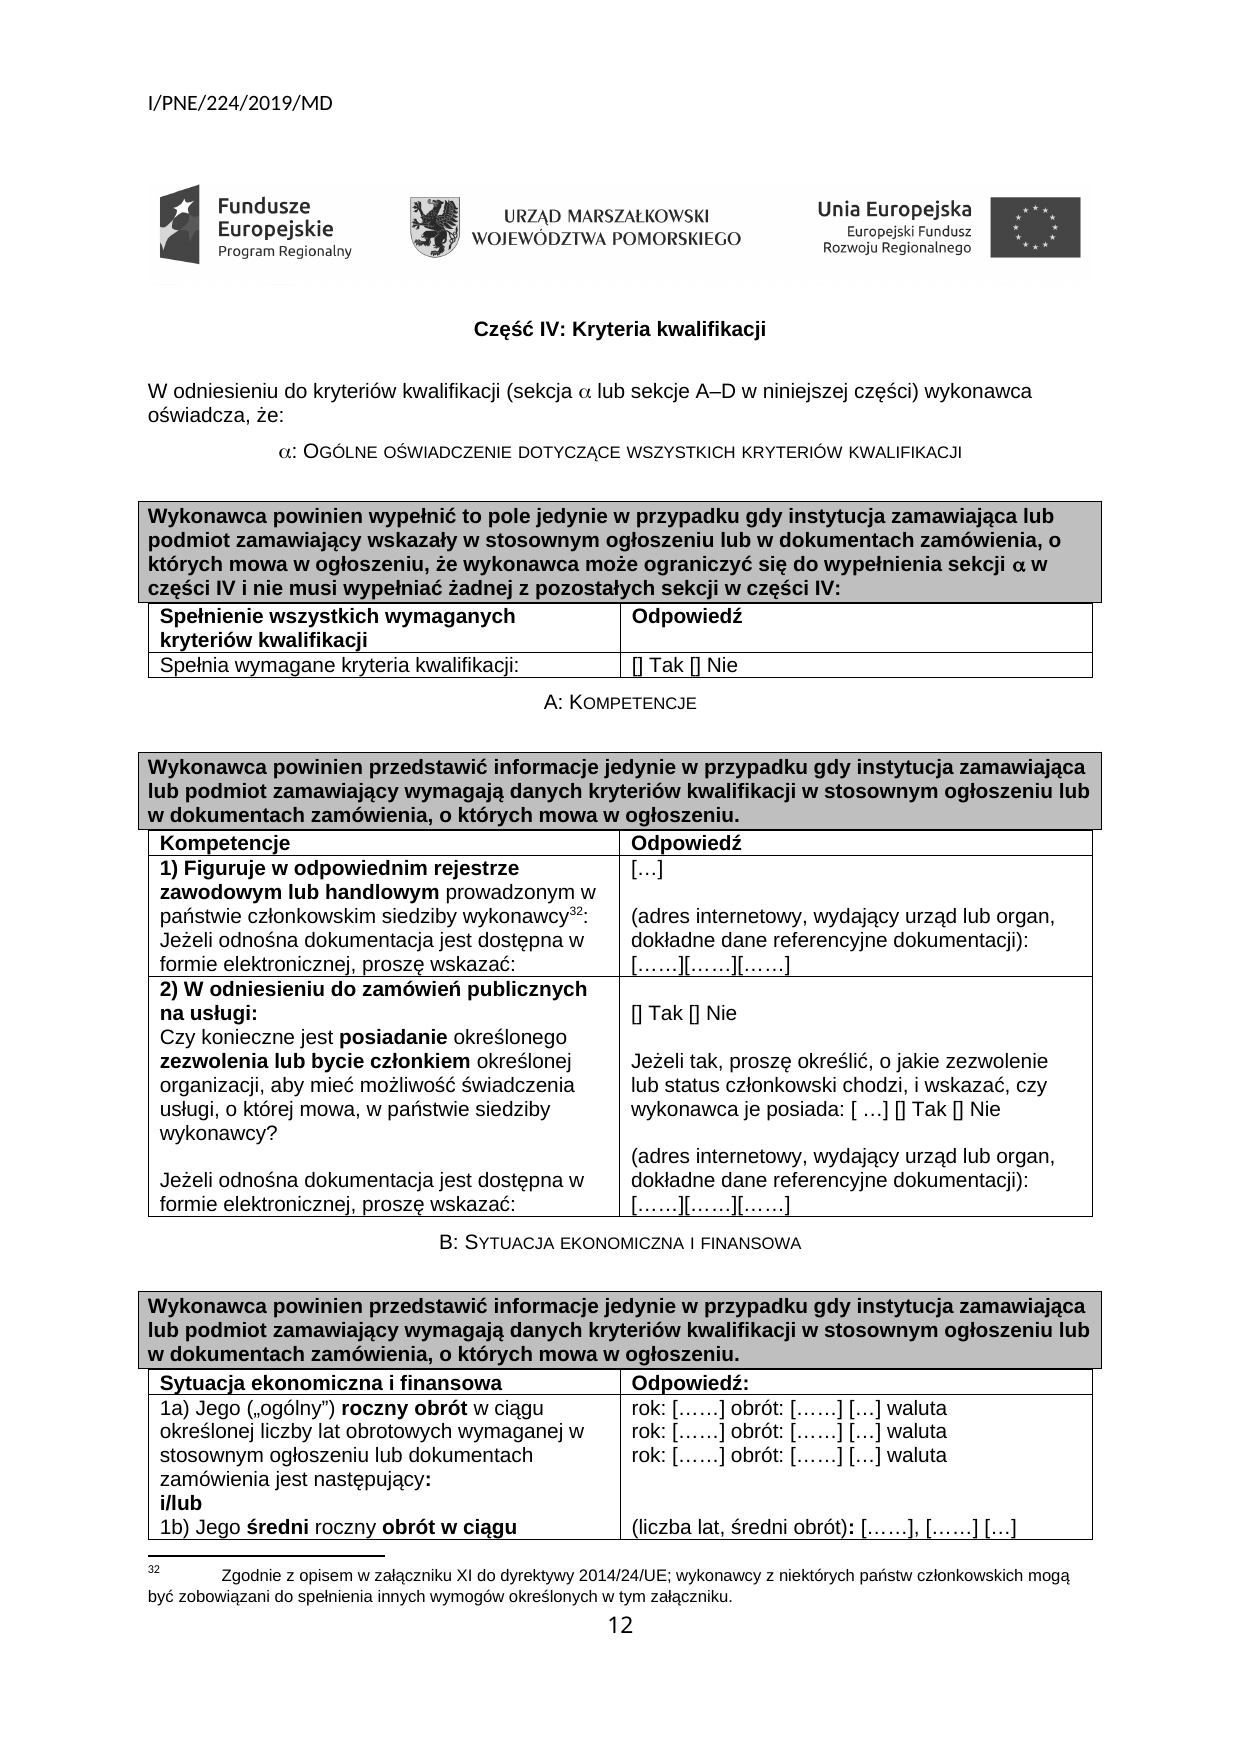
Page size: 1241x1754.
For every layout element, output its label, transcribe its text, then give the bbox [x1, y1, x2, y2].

table_cell 2) W odniesieniu do zamówień publicznych na usługi: Czy konieczne jest posiadanie określonego zezwolenia lub bycie członkiem określonej organizacji, aby mieć możliwość świadczenia usługi, o której mowa, w państwie siedziby wykonawcy? Jeżeli odnośna dokumentacja jest dostępna w formie elektronicznej, proszę wskazać: [149, 977, 619, 1216]
table_header Sytuacja ekonomiczna i finansowa [149, 1370, 620, 1394]
text Wykonawca powinien przedstawić informacje jedynie w przypadku gdy instytucja zamawiająca lub podmiot zamawiający wymagają danych kryteriów kwalifikacji w stosownym ogłoszeniu lub w dokumentach zamówienia, o których mowa w ogłoszeniu. [139, 1292, 1101, 1368]
table_header Odpowiedź [620, 831, 1092, 855]
text W odniesieniu do kryteriów kwalifikacji (sekcja lub sekcje A–D w niniejszej części) wykonawca oświadcza, że: [148, 378, 1092, 426]
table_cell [621, 1395, 1092, 1539]
text Wykonawca powinien przedstawić informacje jedynie w przypadku gdy instytucja zamawiająca lub podmiot zamawiający wymagają danych kryteriów kwalifikacji w stosownym ogłoszeniu lub w dokumentach zamówienia, o których mowa w ogłoszeniu. [139, 753, 1101, 829]
table_cell [] Tak [] Nie [621, 653, 1092, 677]
table_cell Spełnia wymagane kryteria kwalifikacji: [149, 653, 620, 677]
table_header Odpowiedź: [621, 1370, 1092, 1394]
text Wykonawca powinien wypełnić to pole jedynie w przypadku gdy instytucja zamawiająca lub podmiot zamawiający wskazały w stosownym ogłoszeniu lub w dokumentach zamówienia, o których mowa w ogłoszeniu, że wykonawca może ograniczyć się do wypełnienia sekcji w części IV i nie musi wypełniać żadnej z pozostałych sekcji w części IV: [139, 502, 1101, 602]
text B: Sytuacja ekonomiczna i finansowa [148, 1230, 1092, 1254]
table_header Kompetencje [149, 831, 619, 855]
table_cell [] Tak [] Nie Jeżeli tak, proszę określić, o jakie zezwolenie lub status członkowski chodzi, i wskazać, czy wykonawca je posiada: [ …] [] Tak [] Nie (adres internetowy, wydający urząd lub organ, dokładne dane referencyjne dokumentacji): [……][……][……] [620, 977, 1092, 1216]
table_cell 1) Figuruje w odpowiednim rejestrze zawodowym lub handlowym prowadzonym w państwie członkowskim siedziby wykonawcy: Jeżeli odnośna dokumentacja jest dostępna w formie elektronicznej, proszę wskazać: [149, 856, 619, 976]
table_header Spełnienie wszystkich wymaganych kryteriów kwalifikacji [149, 604, 620, 652]
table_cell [149, 1395, 620, 1539]
table_header Odpowiedź [621, 604, 1092, 652]
table_cell […] (adres internetowy, wydający urząd lub organ, dokładne dane referencyjne dokumentacji): [……][……][……] [620, 856, 1092, 976]
text A: Kompetencje [148, 690, 1092, 714]
text Część IV: Kryteria kwalifikacji [148, 317, 1092, 341]
text : Ogólne oświadczenie dotyczące wszystkich kryteriów kwalifikacji [148, 439, 1092, 463]
